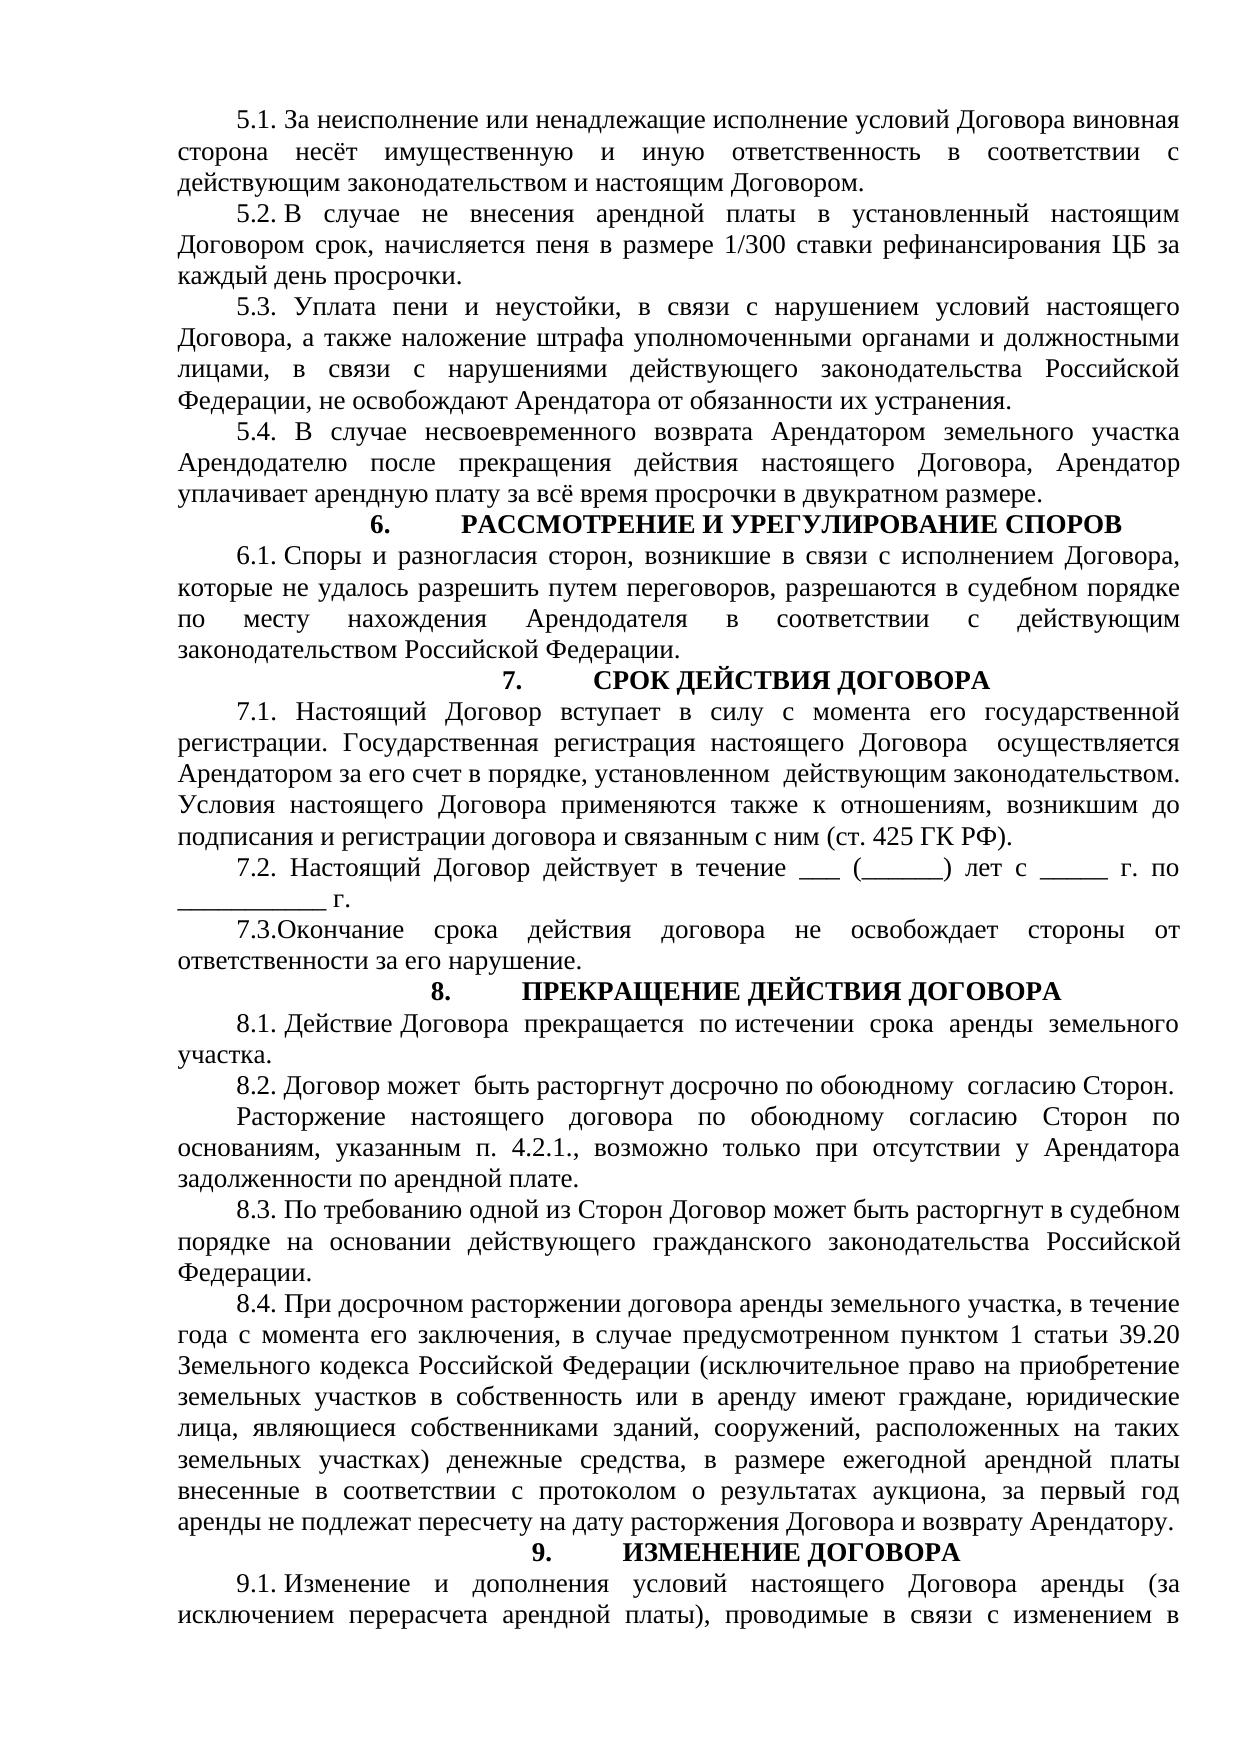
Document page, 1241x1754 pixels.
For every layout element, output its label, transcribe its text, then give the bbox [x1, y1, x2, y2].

list РАССМОТРЕНИЕ И УРЕГУЛИРОВАНИЕ СПОРОВ [252, 508, 1181, 539]
text 5.3. Уплата пени и неустойки, в связи с нарушением условий настоящего Договора, а также наложение штрафа уполномоченными органами и должностными лицами, в связи с нарушениями действующего законодательства Российской Федерации, не освобождают Арендатора от обязанности их устранения. [177, 290, 1181, 415]
text 5.4. В случае несвоевременного возврата Арендатором земельного участка Арендодателю после прекращения действия настоящего Договора, Арендатор уплачивает арендную плату за всё время просрочки в двукратном размере. [177, 415, 1181, 508]
text 6.1. Споры и разногласия сторон, возникшие в связи с исполнением Договора, которые не удалось разрешить путем переговоров, разрешаются в судебном порядке по месту нахождения Арендодателя в соответствии с действующим законодательством Российской Федерации. [177, 539, 1181, 664]
text 8.2. Договор может быть расторгнут досрочно по обоюдному согласию Сторон. [177, 1069, 1181, 1100]
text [177, 1567, 1181, 1629]
text 5.1. За неисполнение или ненадлежащие исполнение условий Договора виновная сторона несёт имущественную и иную ответственность в соответствии с действующим законодательством и настоящим Договором. [177, 103, 1181, 197]
list ПРЕКРАЩЕНИЕ ДЕЙСТВИЯ ДОГОВОРА [252, 976, 1181, 1007]
text 8.4. При досрочном расторжении договора аренды земельного участка, в течение года с момента его заключения, в случае предусмотренном пунктом 1 статьи 39.20 Земельного кодекса Российской Федерации (исключительное право на приобретение земельных участков в собственность или в аренду имеют граждане, юридические лица, являющиеся собственниками зданий, сооружений, расположенных на таких земельных участках) денежные средства, в размере ежегодной арендной платы внесенные в соответствии с протоколом о результатах аукциона, за первый год аренды не подлежат пересчету на дату расторжения Договора и возврату Арендатору. [177, 1287, 1181, 1536]
text 5.2. В случае не внесения арендной платы в установленный настоящим Договором срок, начисляется пеня в размере 1/300 ставки рефинансирования ЦБ за каждый день просрочки. [177, 197, 1181, 290]
text 8.3. По требованию одной из Сторон Договор может быть расторгнут в судебном порядке на основании действующего гражданского законодательства Российской Федерации. [177, 1193, 1181, 1287]
text 7.1. Настоящий Договор вступает в силу с момента его государственной регистрации. Государственная регистрация настоящего Договора осуществляется Арендатором за его счет в порядке, установленном действующим законодательством. Условия настоящего Договора применяются также к отношениям, возникшим до подписания и регистрации договора и связанным с ним (ст. 425 ГК РФ). [177, 695, 1181, 851]
text 7.2. Настоящий Договор действует в течение ___ (______) лет с _____ г. по ___________ г. [177, 851, 1181, 913]
list ИЗМЕНЕНИЕ ДОГОВОРА [252, 1536, 1181, 1567]
text 7.3.Окончание срока действия договора не освобождает стороны от ответственности за его нарушение. [177, 913, 1181, 976]
list СРОК ДЕЙСТВИЯ ДОГОВОРА [252, 664, 1181, 695]
text 8.1. Действие Договора прекращается по истечении срока аренды земельного участка. [177, 1007, 1181, 1069]
text Расторжение настоящего договора по обоюдному согласию Сторон по основаниям, указанным п. 4.2.1., возможно только при отсутствии у Арендатора задолженности по арендной плате. [177, 1100, 1181, 1193]
